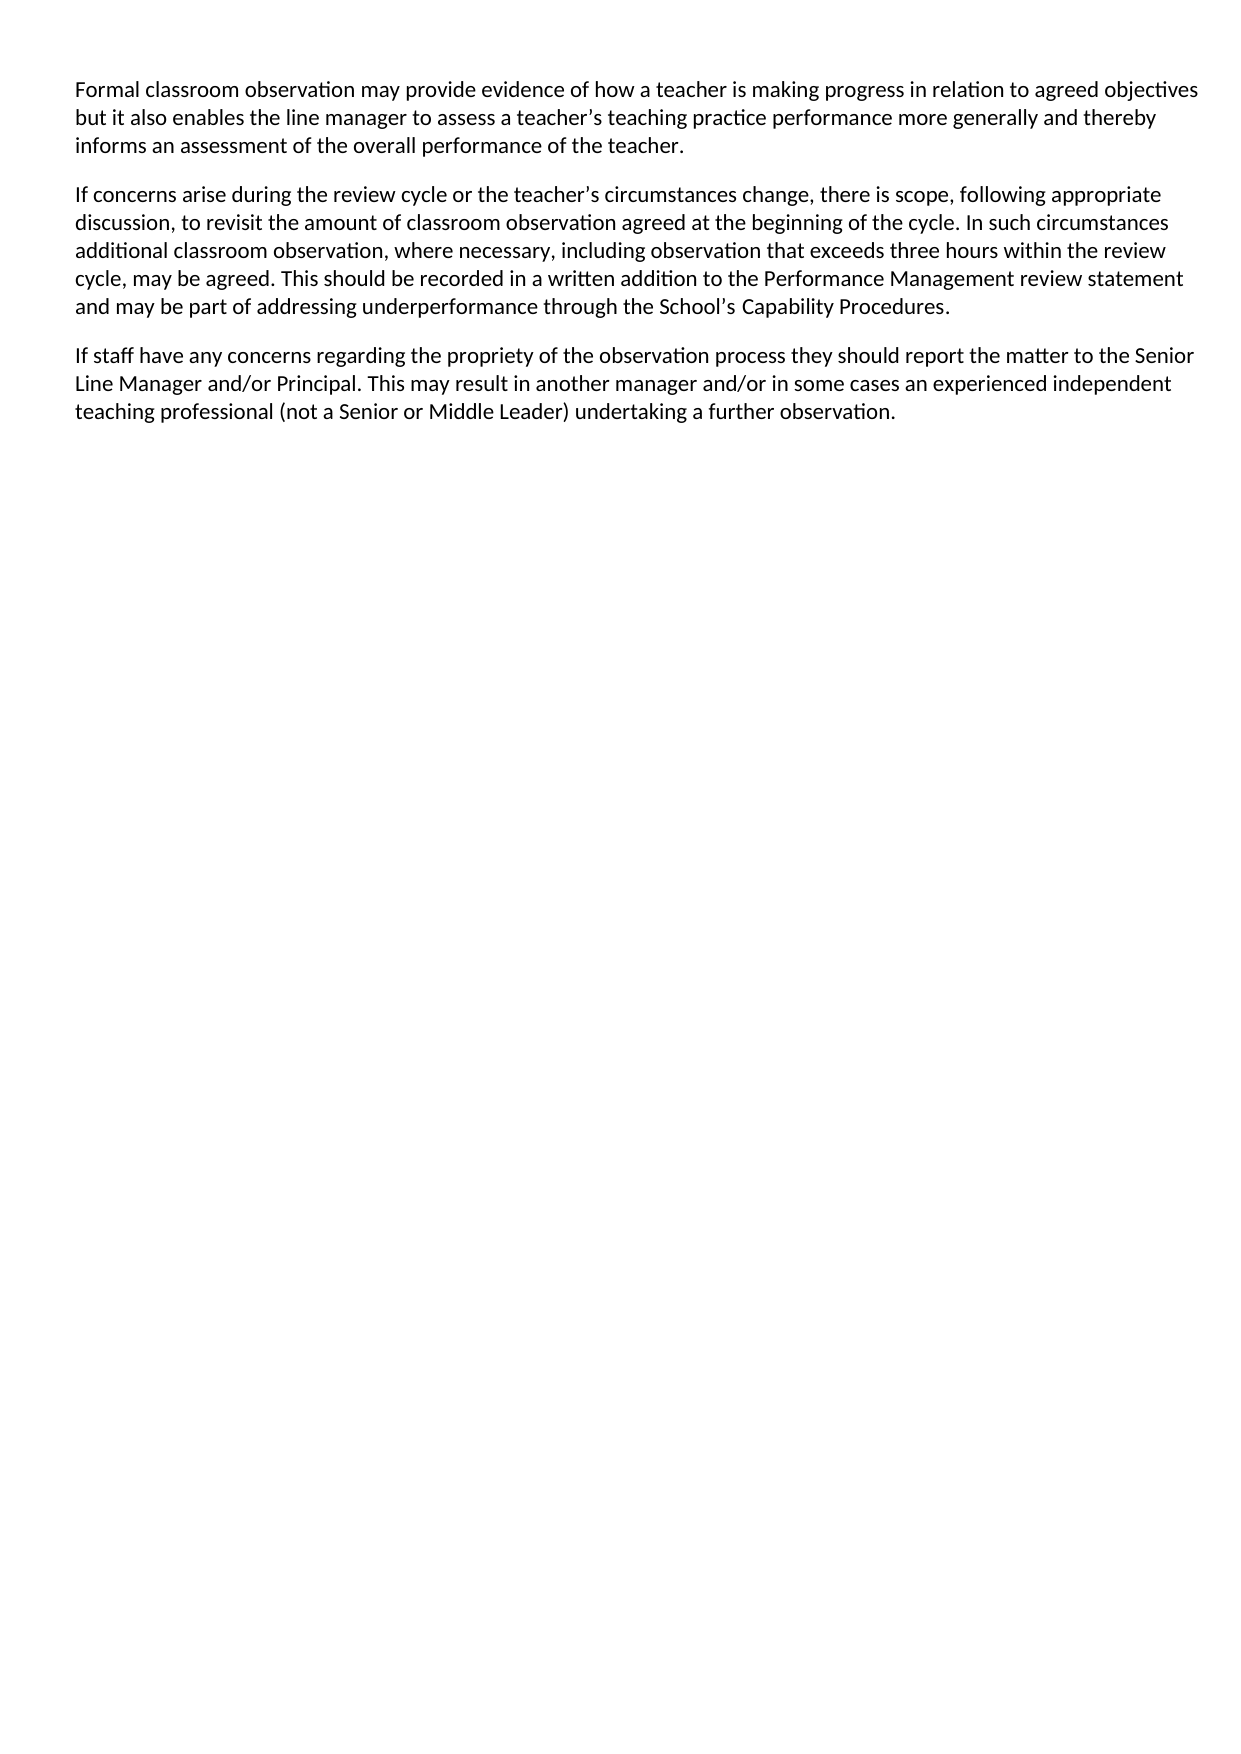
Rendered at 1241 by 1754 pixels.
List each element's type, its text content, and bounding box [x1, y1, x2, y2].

text If concerns arise during the review cycle or the teacher’s circumstances change, there is scope, following appropriate discussion, to revisit the amount of classroom observation agreed at the beginning of the cycle. In such circumstances additional classroom observation, where necessary, including observation that exceeds three hours within the review cycle, may be agreed. This should be recorded in a written addition to the Performance Management review statement and may be part of addressing underperformance through the School’s Capability Procedures. [75, 180, 1212, 320]
text Formal classroom observation may provide evidence of how a teacher is making progress in relation to agreed objectives but it also enables the line manager to assess a teacher’s teaching practice performance more generally and thereby informs an assessment of the overall performance of the teacher. [75, 75, 1212, 159]
text If staff have any concerns regarding the propriety of the observation process they should report the matter to the Senior Line Manager and/or Principal. This may result in another manager and/or in some cases an experienced independent teaching professional (not a Senior or Middle Leader) undertaking a further observation. [75, 341, 1212, 425]
